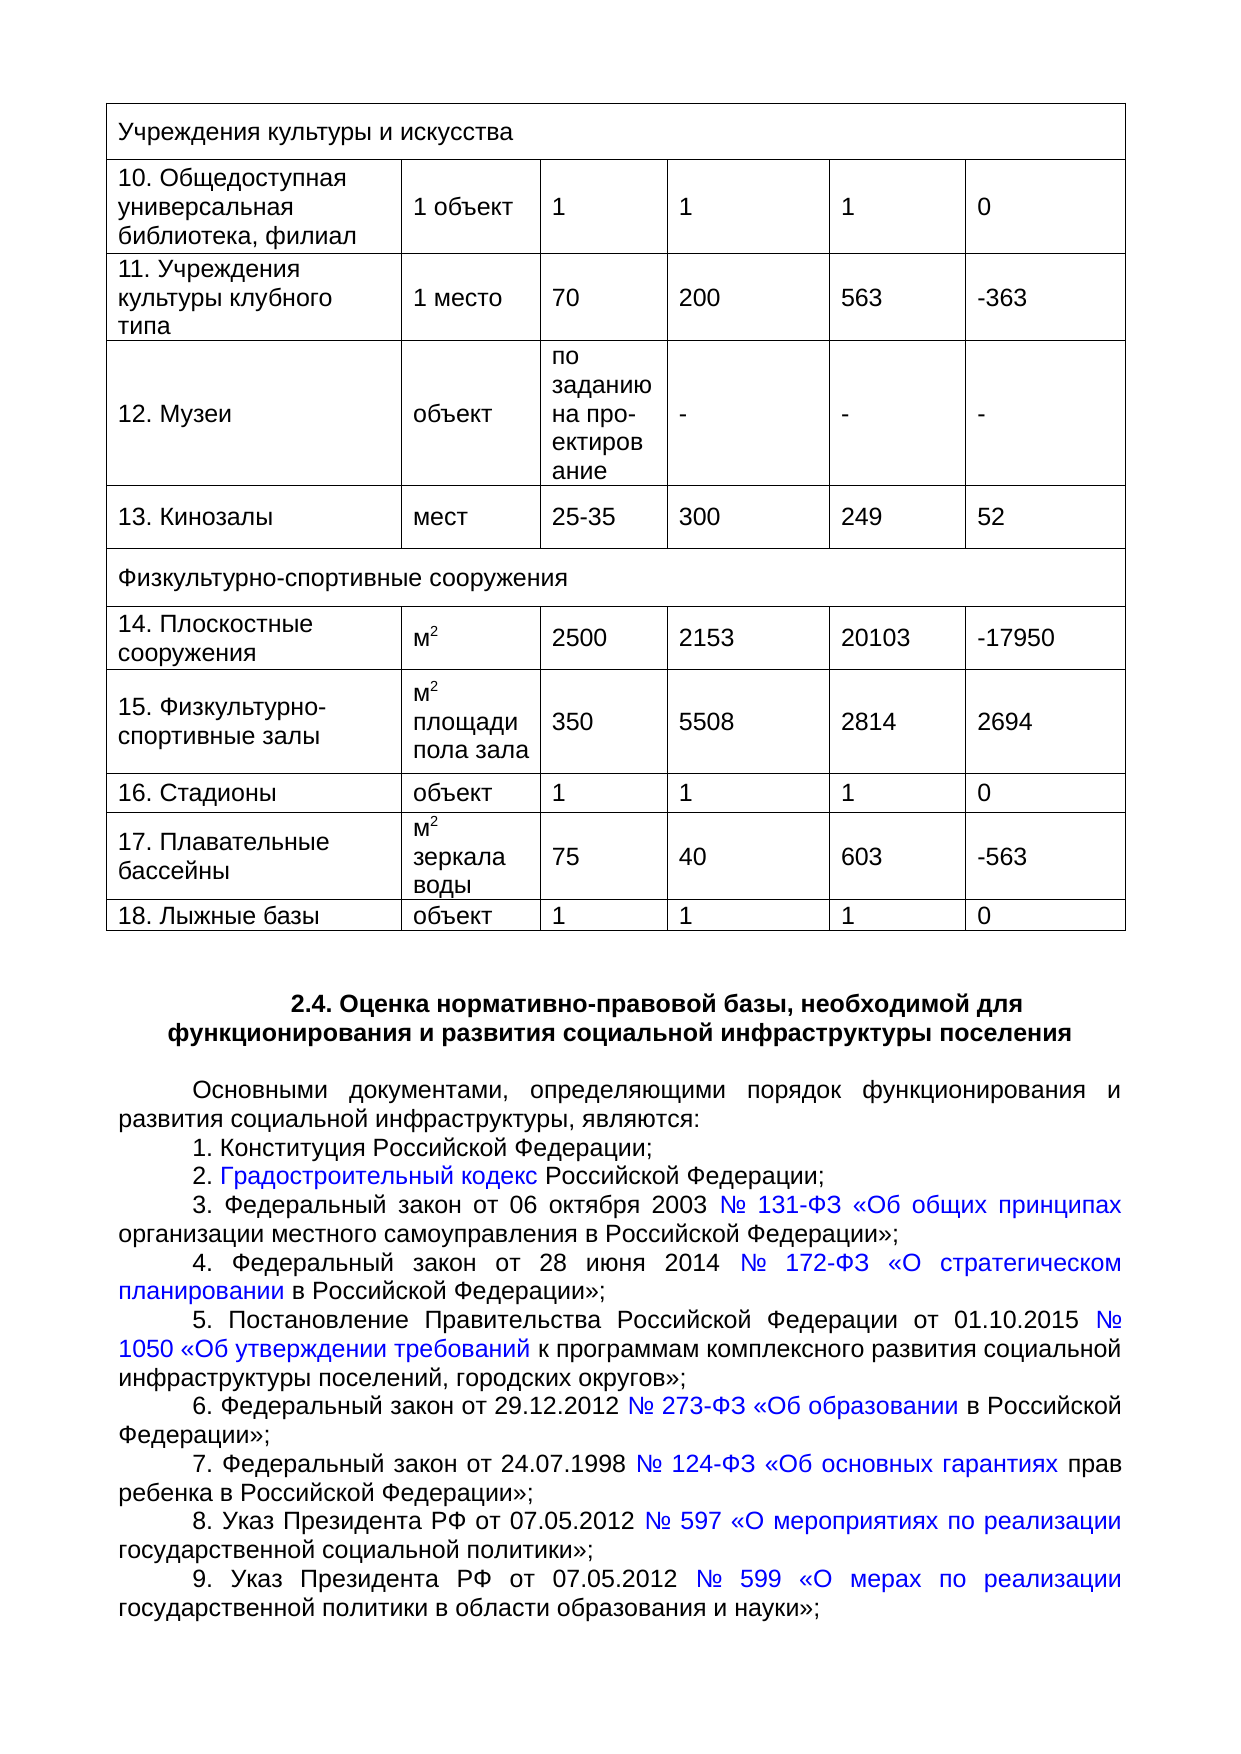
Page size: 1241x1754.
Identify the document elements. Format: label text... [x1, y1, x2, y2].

table_cell 70 [541, 254, 667, 340]
table_cell 20103 [830, 607, 965, 668]
table_cell 52 [966, 486, 1125, 547]
text 7. Федеральный закон от 24.07.1998 № 124-ФЗ «Об основных гарантиях прав ребенка в Российской Федерации»; [118, 1449, 1122, 1506]
table_cell 13. Кинозалы [107, 486, 401, 547]
table_cell 0 [966, 160, 1125, 253]
text 9. Указ Президента РФ от 07.05.2012 № 599 «О мерах по реализации государственной политики в области образования и науки»; [118, 1564, 1122, 1621]
table_cell Физкультурно-спортивные сооружения [107, 549, 1125, 606]
text 4. Федеральный закон от 28 июня 2014 № 172-ФЗ «О стратегическом планировании в Российской Федерации»; [118, 1247, 1122, 1305]
table_cell 12. Музеи [107, 341, 401, 485]
table_cell 2694 [966, 670, 1125, 772]
table_cell 75 [541, 813, 667, 899]
table_cell объект [402, 900, 540, 930]
table_cell 300 [668, 486, 829, 547]
table_cell 17. Плавательные бассейны [107, 813, 401, 899]
table_cell 0 [966, 774, 1125, 812]
text 3. Федеральный закон от 06 октября 2003 № 131-ФЗ «Об общих принципах организации местного самоуправления в Российской Федерации»; [118, 1190, 1122, 1247]
table_cell 1 объект [402, 160, 540, 253]
text 6. Федеральный закон от 29.12.2012 № 273-ФЗ «Об образовании в Российской Федерации»; [118, 1391, 1122, 1449]
text 1. Конституция Российской Федерации; [118, 1132, 1122, 1161]
table_cell 1 [668, 160, 829, 253]
table_cell 40 [668, 813, 829, 899]
table_cell -363 [966, 254, 1125, 340]
table_cell 10. Общедоступная универсальная библиотека, филиал [107, 160, 401, 253]
table_cell 25-35 [541, 486, 667, 547]
table_cell 1 [830, 774, 965, 812]
table_cell м2 зеркала воды [402, 813, 540, 899]
table_cell - [966, 341, 1125, 485]
text 2. Градостроительный кодекс Российской Федерации; [118, 1161, 1122, 1190]
table_cell 200 [668, 254, 829, 340]
table_cell 1 [541, 900, 667, 930]
table_cell м2 [402, 607, 540, 668]
table_cell 2153 [668, 607, 829, 668]
table_cell 15. Физкультурно-спортивные залы [107, 670, 401, 772]
text 5. Постановление Правительства Российской Федерации от 01.10.2015 № 1050 «Об утверждении требований к программам комплексного развития социальной инфраструктуры поселений, городских округов»; [118, 1305, 1122, 1391]
table_cell -17950 [966, 607, 1125, 668]
table_cell 1 место [402, 254, 540, 340]
table_cell 249 [830, 486, 965, 547]
table_cell 350 [541, 670, 667, 772]
table_cell - [830, 341, 965, 485]
text Основными документами, определяющими порядок функционирования и развития социальной инфраструктуры, являются: [118, 1075, 1122, 1132]
table_cell 1 [668, 774, 829, 812]
table_cell 1 [830, 900, 965, 930]
table_cell Учреждения культуры и искусства [107, 104, 1125, 159]
table_cell 2814 [830, 670, 965, 772]
table_cell 14. Плоскостные сооружения [107, 607, 401, 668]
table_cell - [668, 341, 829, 485]
table_cell объект [402, 341, 540, 485]
table_cell -563 [966, 813, 1125, 899]
text 8. Указ Президента РФ от 07.05.2012 № 597 «О мероприятиях по реализации государственной социальной политики»; [118, 1506, 1122, 1564]
table_cell 603 [830, 813, 965, 899]
table_cell 1 [830, 160, 965, 253]
table_cell 1 [541, 160, 667, 253]
table_cell м2 площади пола зала [402, 670, 540, 772]
table_cell мест [402, 486, 540, 547]
table_cell 1 [668, 900, 829, 930]
table_cell 11. Учреждения культуры клубного типа [107, 254, 401, 340]
table_cell объект [402, 774, 540, 812]
table_cell 18. Лыжные базы [107, 900, 401, 930]
table_cell 5508 [668, 670, 829, 772]
table_cell 0 [966, 900, 1125, 930]
text 2.4. Оценка нормативно-правовой базы, необходимой для функционирования и развития социальной инфраструктуры поселения [118, 989, 1122, 1046]
table_cell 1 [541, 774, 667, 812]
table_cell 2500 [541, 607, 667, 668]
table_cell 563 [830, 254, 965, 340]
table_cell 16. Стадионы [107, 774, 401, 812]
table_cell по заданию на про-ектирование [541, 341, 667, 485]
